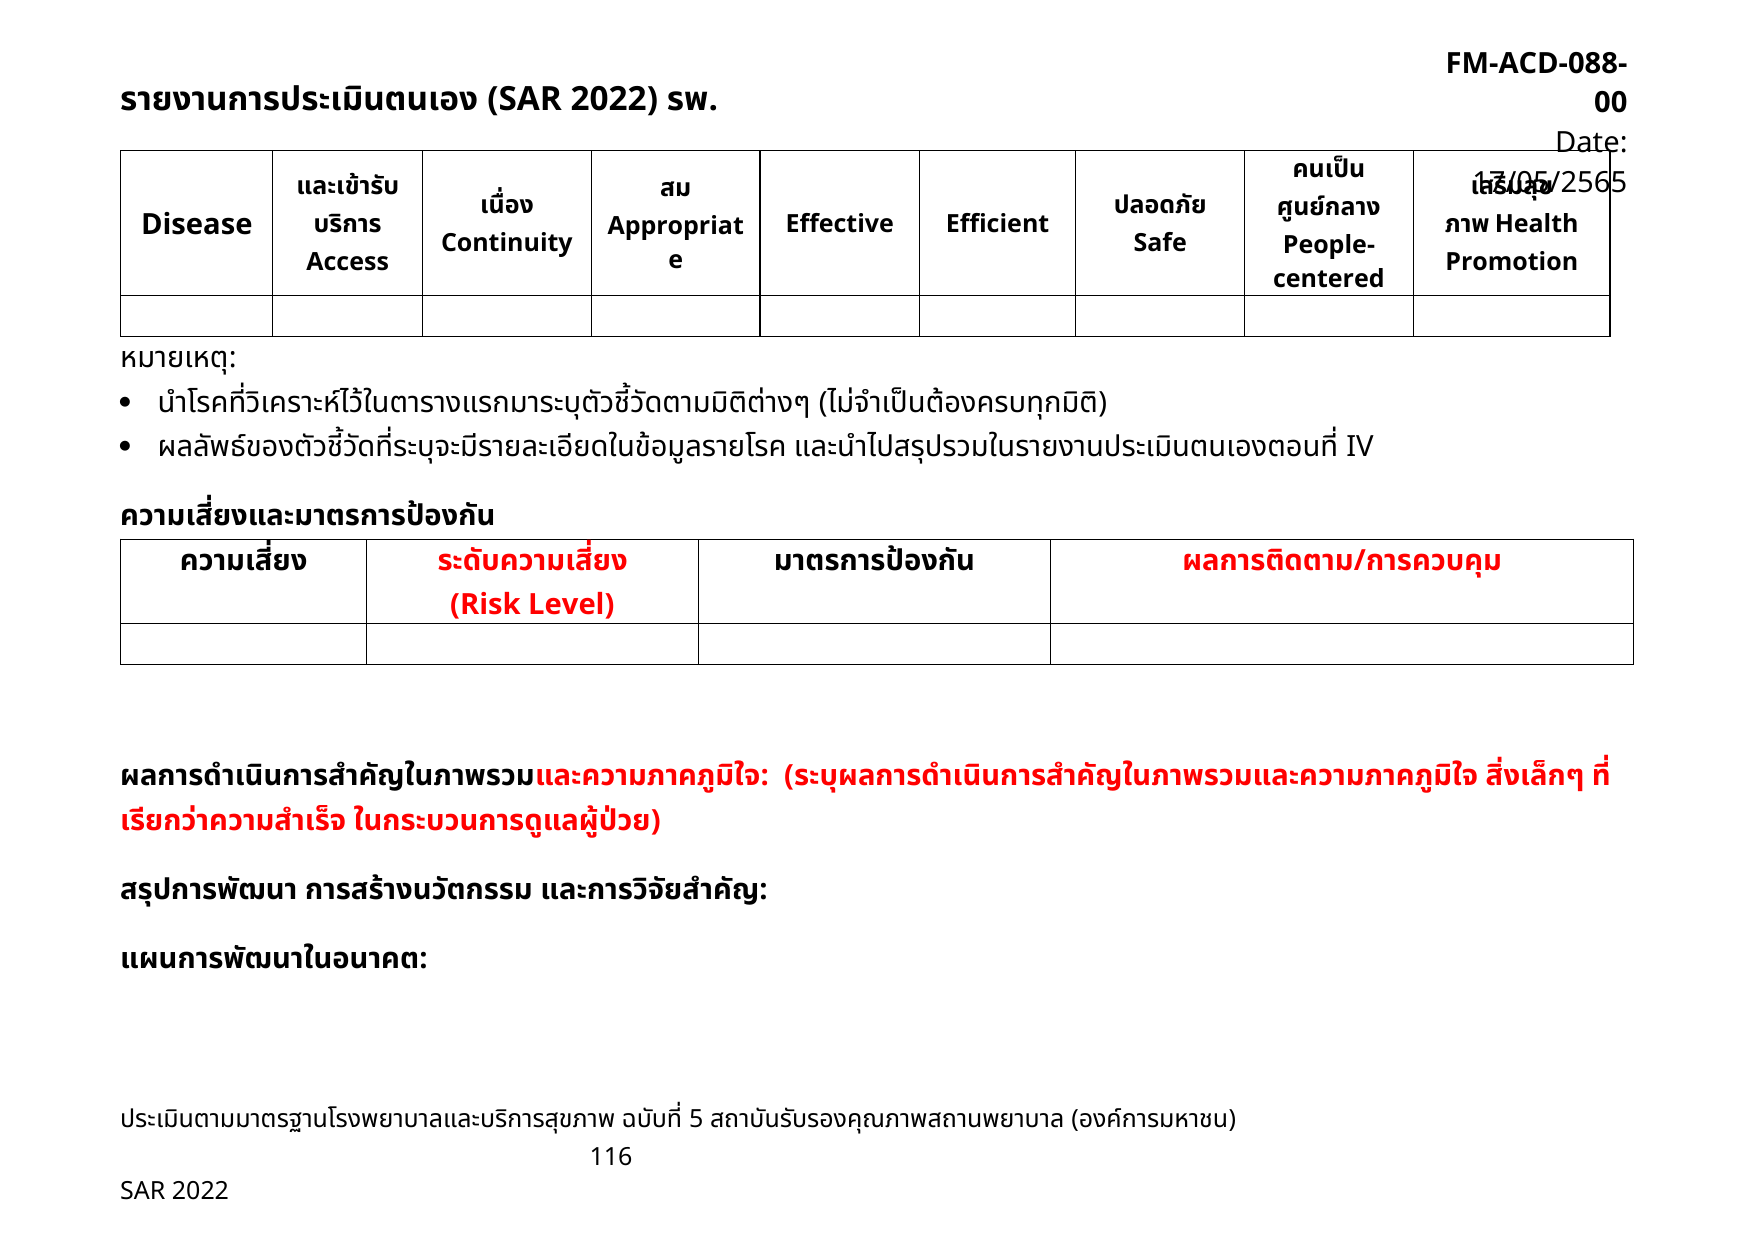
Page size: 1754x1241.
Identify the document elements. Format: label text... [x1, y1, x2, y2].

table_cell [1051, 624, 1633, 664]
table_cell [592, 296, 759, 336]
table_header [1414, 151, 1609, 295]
text หมายเหตุ: [120, 337, 1634, 381]
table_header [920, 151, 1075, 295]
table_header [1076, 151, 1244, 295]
text สรุปการพัฒนา การสร้างนวัตกรรม และการวิจัยสำคัญ: [120, 868, 1634, 912]
text ผลการดำเนินการสำคัญในภาพรวมและความภาคภูมิใจ: (ระบุผลการดำเนินการสำคัญในภาพรวมและความภาคภูมิใจ สิ่งเล็กๆ ที่เรียกว่าความสำเร็จ ในกระบวนการดูแลผู้ป่วย) [120, 755, 1634, 843]
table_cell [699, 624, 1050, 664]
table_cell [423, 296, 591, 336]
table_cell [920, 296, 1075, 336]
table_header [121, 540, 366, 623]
list นำโรคที่วิเคราะห์ไว้ในตารางแรกมาระบุตัวชี้วัดตามมิติต่างๆ (ไม่จำเป็นต้องครบทุกมิติ) [120, 381, 1634, 425]
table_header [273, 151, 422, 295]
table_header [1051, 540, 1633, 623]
list ผลลัพธ์ของตัวชี้วัดที่ระบุจะมีรายละเอียดในข้อมูลรายโรค และนำไปสรุปรวมในรายงานประเมินตนเองตอนที่ IV [120, 425, 1634, 469]
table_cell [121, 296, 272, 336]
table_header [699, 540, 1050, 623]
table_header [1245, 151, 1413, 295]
text แผนการพัฒนาในอนาคต: [120, 937, 1634, 982]
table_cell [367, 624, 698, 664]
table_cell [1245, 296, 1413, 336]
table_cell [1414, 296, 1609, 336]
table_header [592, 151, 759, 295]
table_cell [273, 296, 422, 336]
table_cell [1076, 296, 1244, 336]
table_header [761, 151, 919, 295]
text ความเสี่ยงและมาตรการป้องกัน [120, 494, 1634, 538]
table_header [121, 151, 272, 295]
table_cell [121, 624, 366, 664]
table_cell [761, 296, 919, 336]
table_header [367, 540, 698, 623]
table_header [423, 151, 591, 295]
